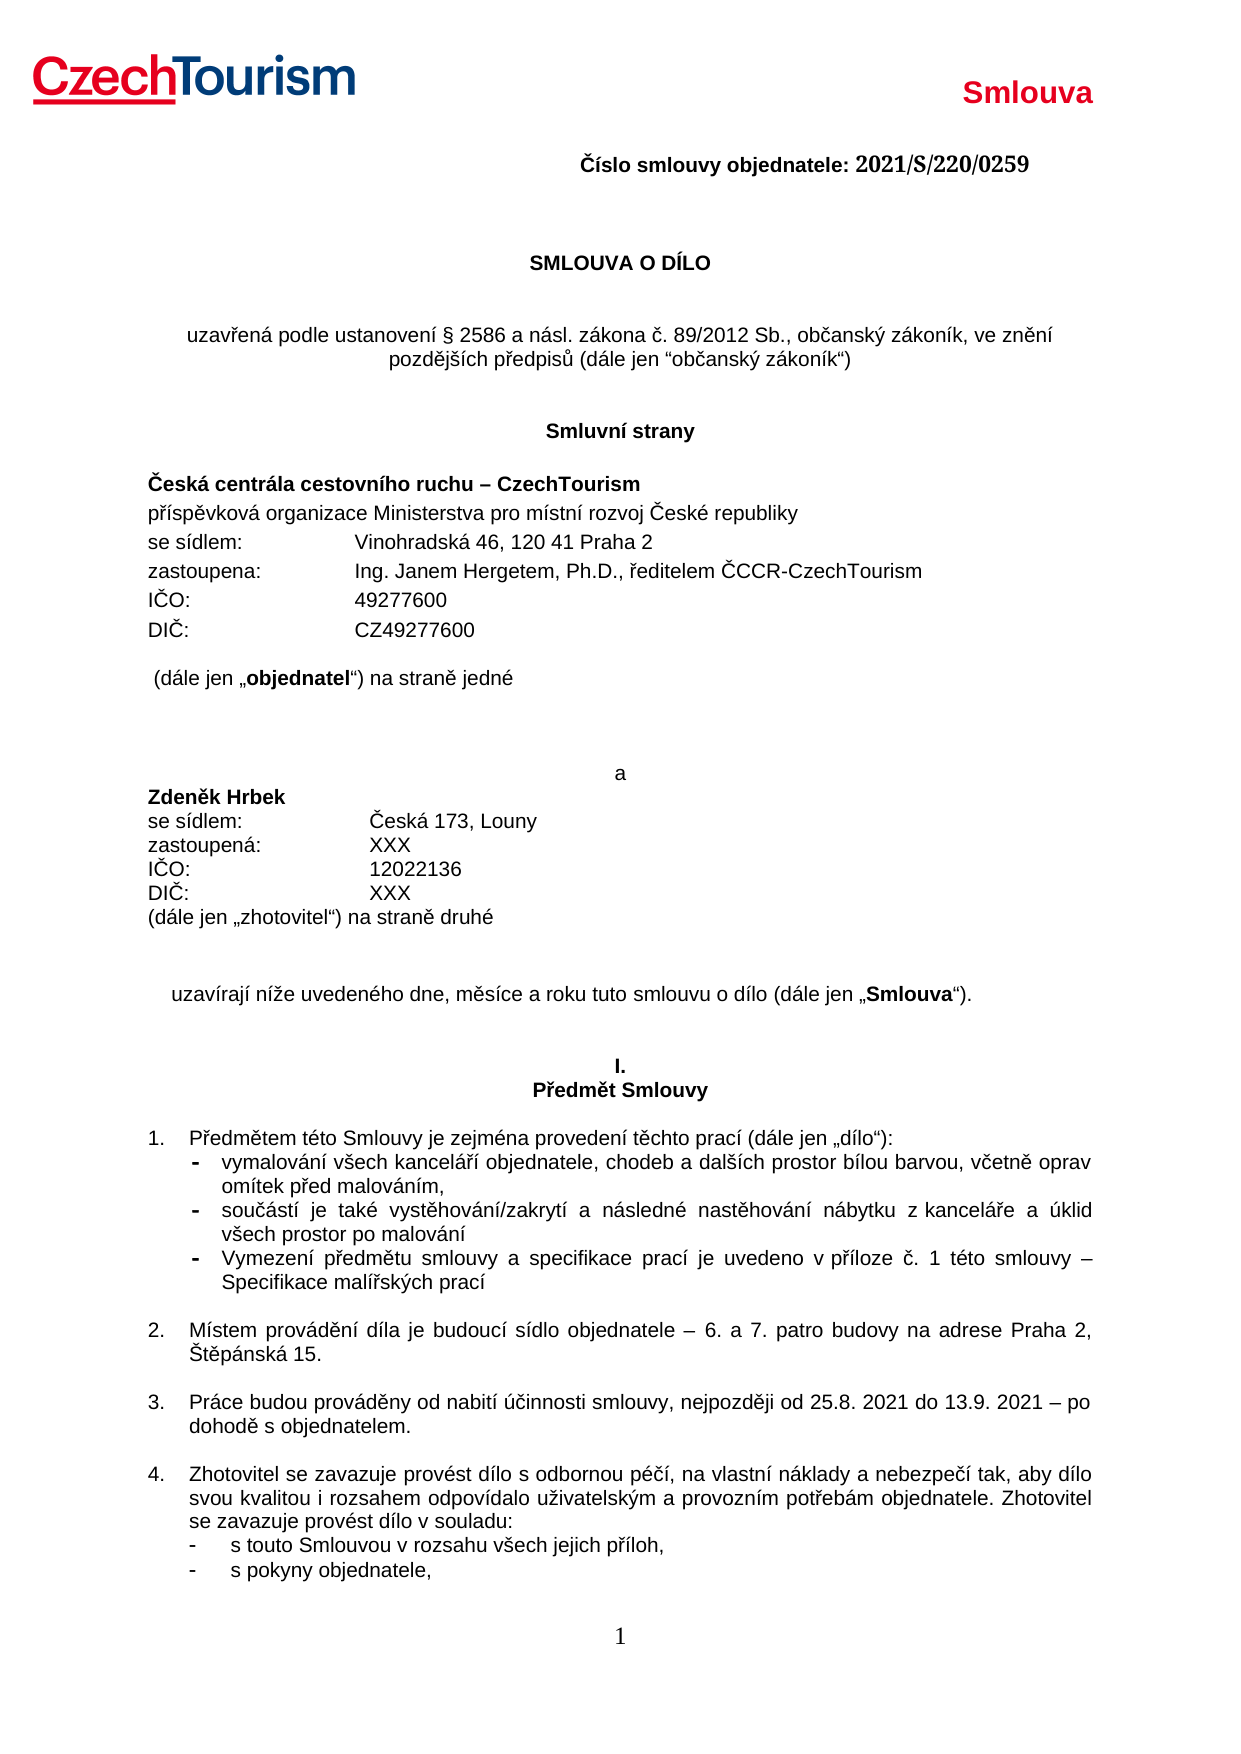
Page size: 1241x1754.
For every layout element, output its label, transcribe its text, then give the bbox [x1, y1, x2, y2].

text DIČ: CZ49277600 [148, 612, 1093, 641]
text Česká centrála cestovního ruchu – CzechTourism [148, 466, 1093, 496]
text uzavírají níže uvedeného dne, měsíce a roku tuto smlouvu o dílo (dále jen „Smlouva“). [171, 977, 1093, 1006]
text IČO: 49277600 [148, 583, 1093, 612]
text (dále jen „zhotovitel“) na straně druhé [148, 905, 1093, 929]
text DIČ: XXX [148, 881, 1093, 905]
text Smluvní strany [148, 418, 1093, 442]
text zastoupena: Ing. Janem Hergetem, Ph.D., ředitelem ČCCR-CzechTourism [148, 554, 1093, 583]
picture [0, 0, 429, 179]
list Zhotovitel se zavazuje provést dílo s odbornou péčí, na vlastní náklady a nebezpečí tak, aby dílo svou kvalitou i rozsahem odpovídalo uživatelským a provozním potřebám objednatele. Zhotovitel se zavazuje provést dílo v souladu: [148, 1461, 1093, 1533]
list Předmětem této Smlouvy je zejména provedení těchto prací (dále jen „dílo“): [148, 1126, 1093, 1150]
text se sídlem: Vinohradská 46, 120 41 Praha 2 [148, 525, 1093, 554]
text a [148, 761, 1093, 785]
list vymalování všech kanceláří objednatele, chodeb a dalších prostor bílou barvou, včetně oprav omítek před malováním, [192, 1150, 1093, 1198]
list s touto Smlouvou v rozsahu všech jejich příloh, [189, 1533, 1093, 1557]
text příspěvková organizace Ministerstva pro místní rozvoj České republiky [148, 496, 1093, 525]
text uzavřená podle ustanovení § 2586 a násl. zákona č. 89/2012 Sb., občanský zákoník, ve znění pozdějších předpisů (dále jen “občanský zákoník“) [148, 323, 1093, 371]
list součástí je také vystěhování/zakrytí a následné nastěhování nábytku z kanceláře a úklid všech prostor po malování [192, 1198, 1093, 1246]
text Předmět Smlouvy [148, 1078, 1093, 1102]
list Místem provádění díla je budoucí sídlo objednatele – 6. a 7. patro budovy na adrese Praha 2, Štěpánská 15. [148, 1318, 1093, 1366]
list s pokyny objednatele, [189, 1557, 1093, 1581]
list Práce budou prováděny od nabití účinnosti smlouvy, nejpozději od 25.8. 2021 do 13.9. 2021 – po dohodě s objednatelem. [148, 1389, 1093, 1437]
text I. [148, 1054, 1093, 1078]
text zastoupená: XXX [148, 833, 1093, 857]
text IČO: 12022136 [148, 857, 1093, 881]
text se sídlem: Česká 173, Louny [148, 809, 1093, 833]
text Zdeněk Hrbek [148, 785, 1093, 809]
title Číslo smlouvy objednatele: 2021/S/220/0259 [148, 148, 1093, 179]
text (dále jen „objednatel“) na straně jedné [148, 665, 1093, 689]
list Vymezení předmětu smlouvy a specifikace prací je uvedeno v příloze č. 1 této smlouvy – Specifikace malířských prací [192, 1246, 1093, 1294]
title SMLOUVA O DÍLO [148, 251, 1093, 275]
